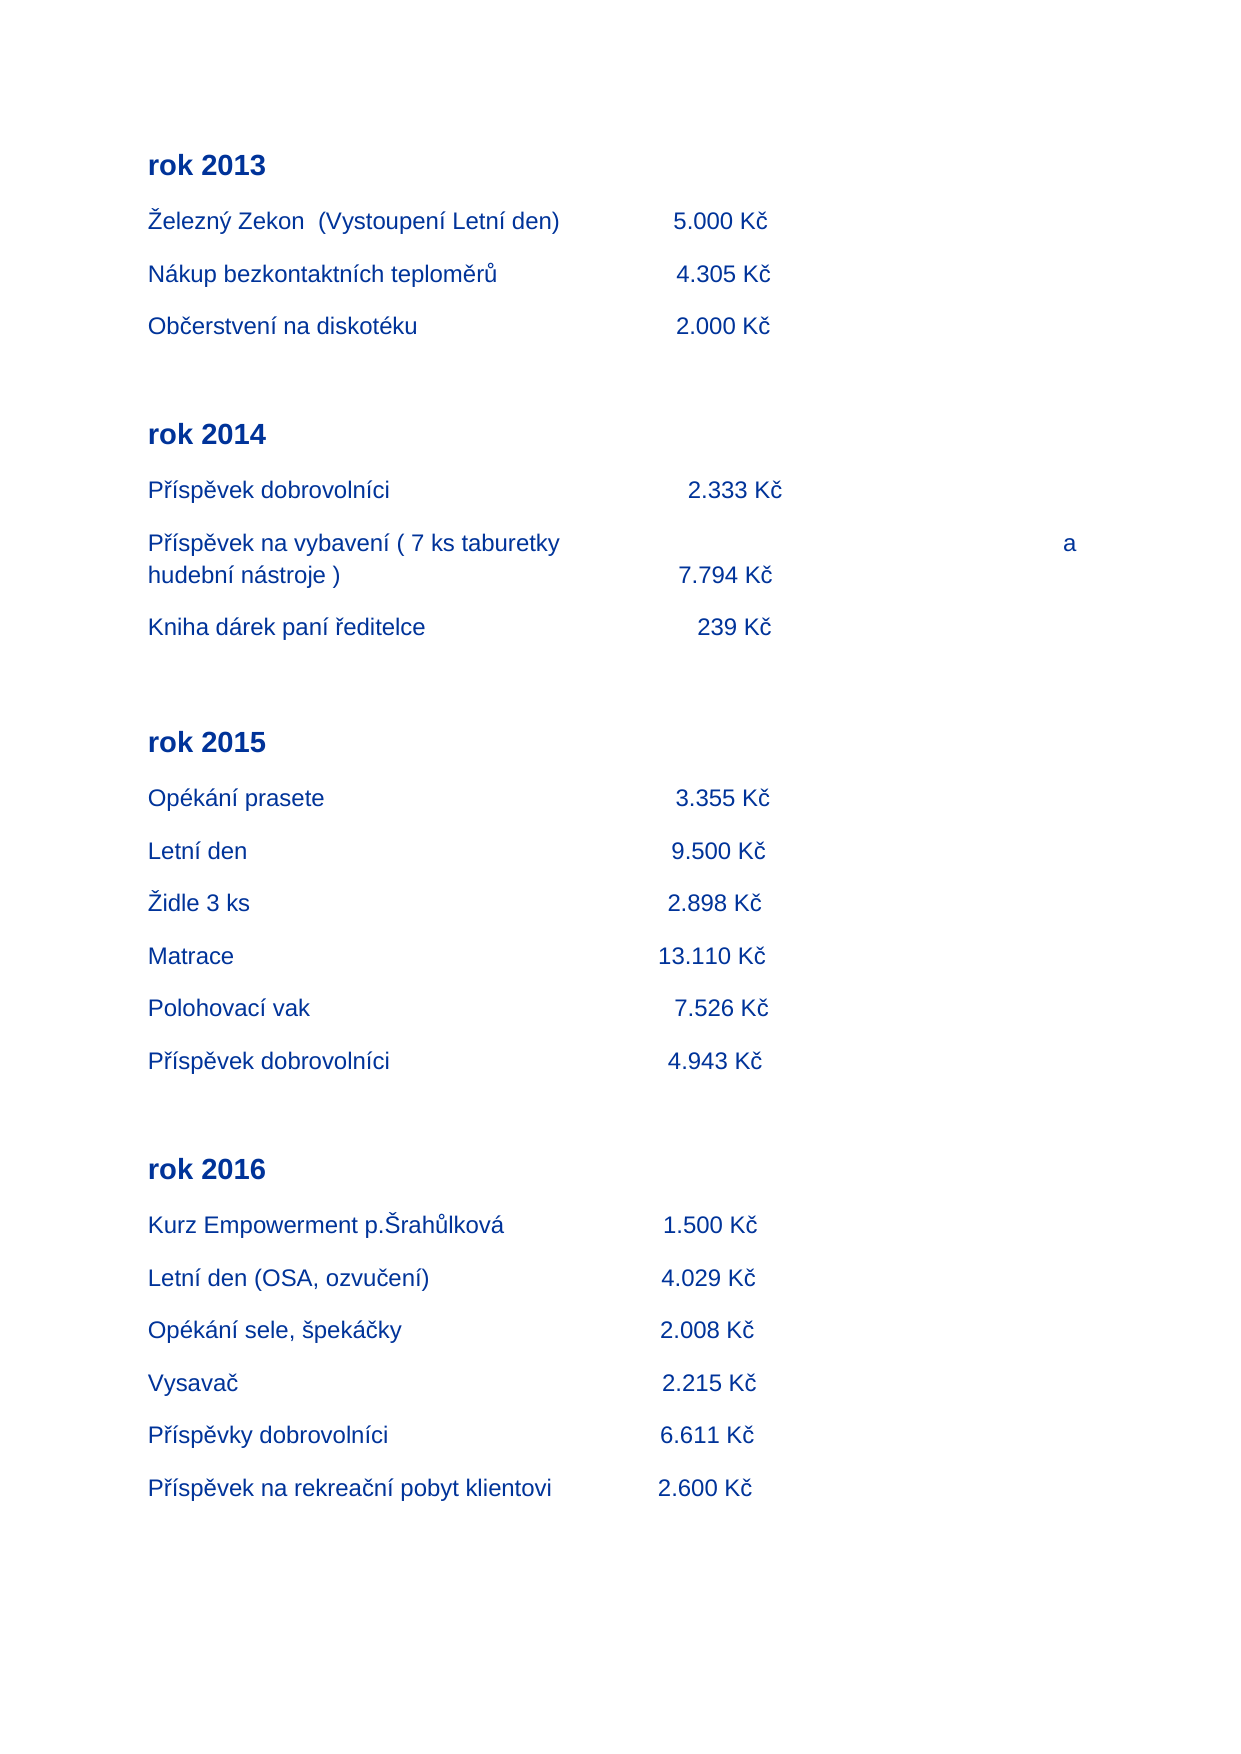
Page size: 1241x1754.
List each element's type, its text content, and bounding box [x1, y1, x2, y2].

text Letní den (OSA, ozvučení) 4.029 Kč [148, 1264, 1093, 1291]
text Židle 3 ks 2.898 Kč [148, 889, 1093, 917]
text rok 2013 [148, 148, 1093, 181]
text Opékání sele, špekáčky 2.008 Kč [148, 1316, 1093, 1344]
text Kniha dárek paní ředitelce 239 Kč [148, 613, 1093, 641]
text rok 2015 [148, 725, 1093, 758]
text Opékání prasete 3.355 Kč [148, 784, 1093, 812]
text Letní den 9.500 Kč [148, 837, 1093, 864]
text rok 2016 [148, 1152, 1093, 1185]
text Příspěvek dobrovolníci 4.943 Kč [148, 1047, 1093, 1074]
text Občerstvení na diskotéku 2.000 Kč [148, 312, 1093, 339]
text Polohovací vak 7.526 Kč [148, 994, 1093, 1022]
text Matrace 13.110 Kč [148, 942, 1093, 969]
text Příspěvek na rekreační pobyt klientovi 2.600 Kč [148, 1474, 1093, 1501]
text Vysavač 2.215 Kč [148, 1369, 1093, 1396]
text Kurz Empowerment p.Šrahůlková 1.500 Kč [148, 1211, 1093, 1239]
text Příspěvek na vybavení ( 7 ks taburetky a hudební nástroje ) 7.794 Kč [148, 529, 1093, 588]
text Železný Zekon (Vystoupení Letní den) 5.000 Kč [148, 207, 1093, 234]
text Příspěvek dobrovolníci 2.333 Kč [148, 476, 1093, 504]
text Příspěvky dobrovolníci 6.611 Kč [148, 1421, 1093, 1449]
text rok 2014 [148, 417, 1093, 451]
text Nákup bezkontaktních teploměrů 4.305 Kč [148, 259, 1093, 287]
